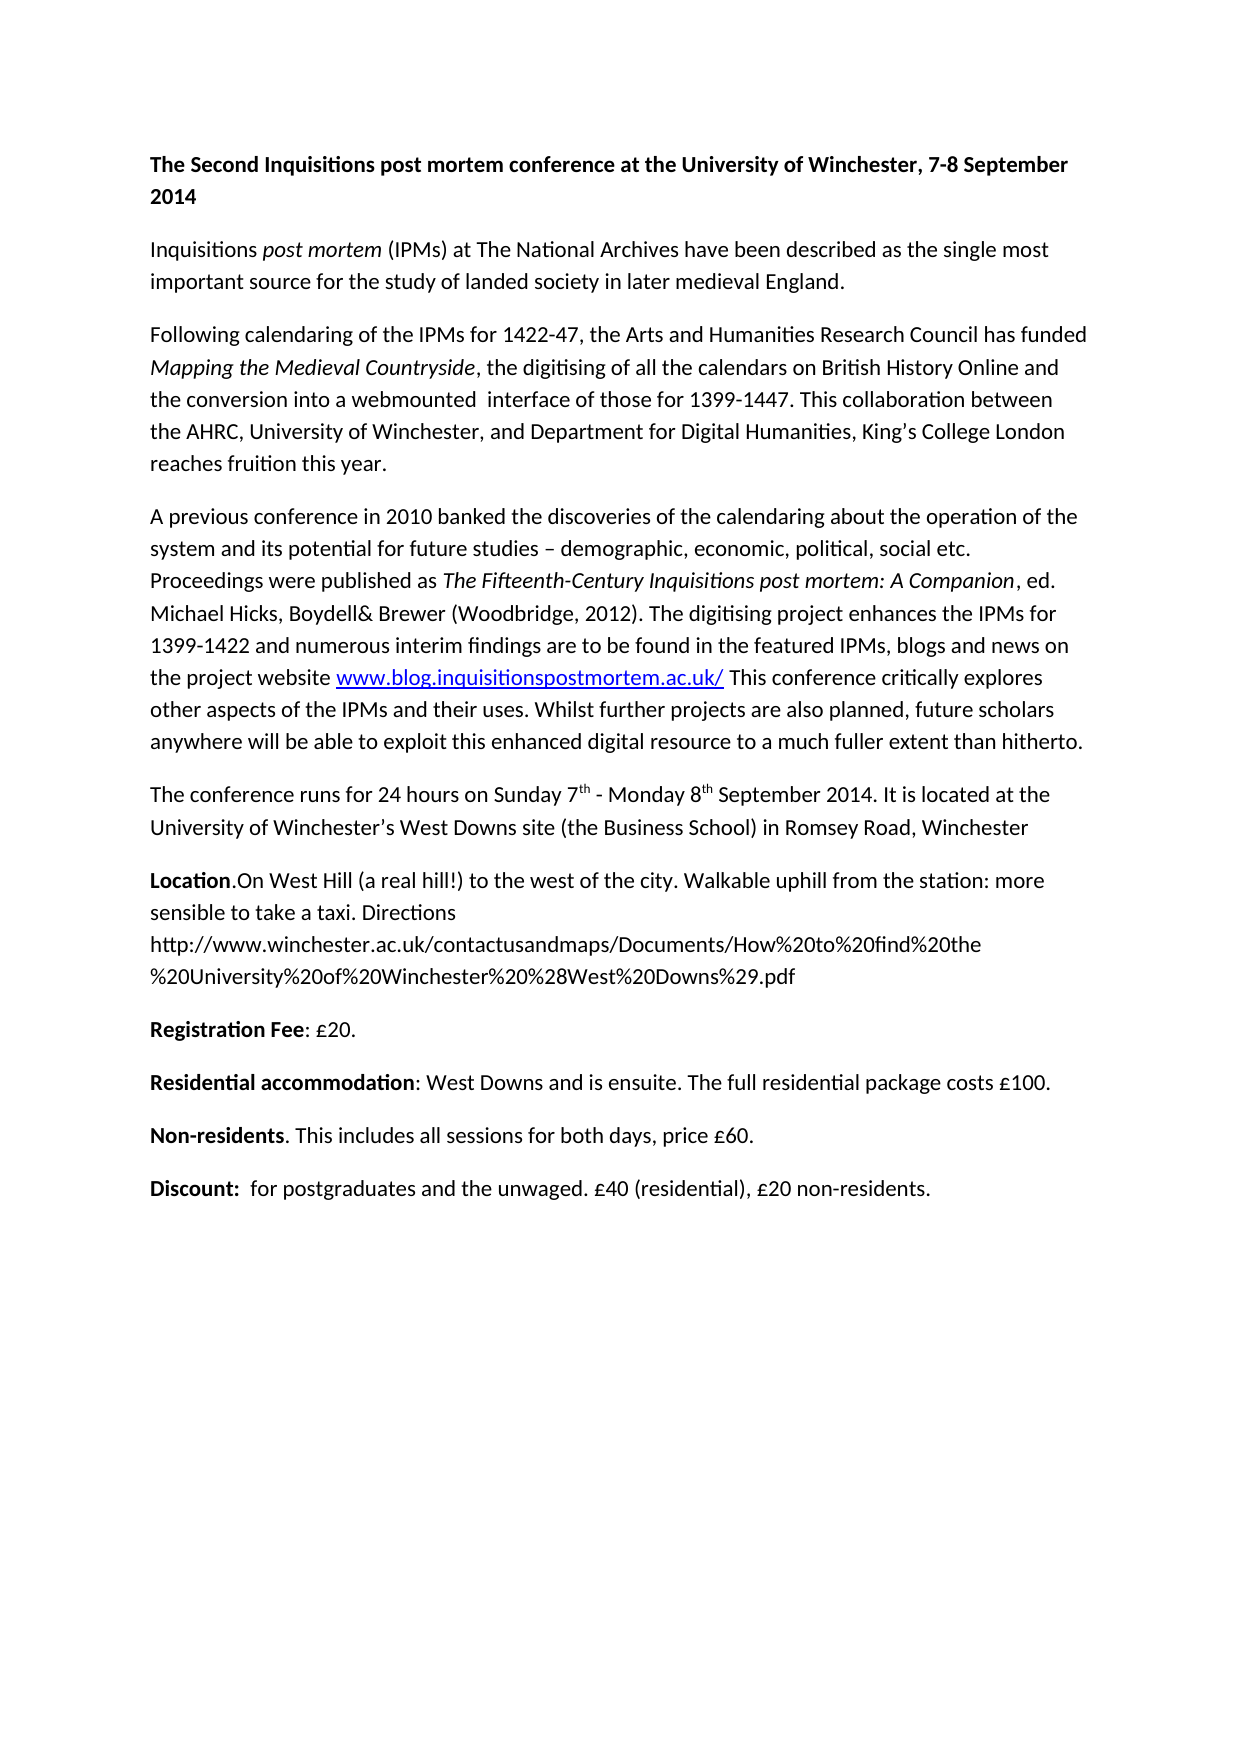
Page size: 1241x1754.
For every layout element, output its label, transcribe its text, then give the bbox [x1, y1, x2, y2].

text A previous conference in 2010 banked the discoveries of the calendaring about the operation of the system and its potential for future studies – demographic, economic, political, social etc. Proceedings were published as The Fifteenth-Century Inquisitions post mortem: A Companion, ed. Michael Hicks, Boydell& Brewer (Woodbridge, 2012). The digitising project enhances the IPMs for 1399-1422 and numerous interim findings are to be found in the featured IPMs, blogs and news on the project website www.blog.inquisitionspostmortem.ac.uk/ This conference critically explores other aspects of the IPMs and their uses. Whilst further projects are also planned, future scholars anywhere will be able to exploit this enhanced digital resource to a much fuller extent than hitherto. [150, 502, 1090, 756]
text Residential accommodation: West Downs and is ensuite. The full residential package costs £100. [150, 1068, 1090, 1096]
text Registration Fee: £20. [150, 1015, 1090, 1043]
text Following calendaring of the IPMs for 1422-47, the Arts and Humanities Research Council has funded Mapping the Medieval Countryside, the digitising of all the calendars on British History Online and the conversion into a webmounted interface of those for 1399-1447. This collaboration between the AHRC, University of Winchester, and Department for Digital Humanities, King’s College London reaches fruition this year. [150, 320, 1090, 477]
text The Second Inquisitions post mortem conference at the University of Winchester, 7-8 September 2014 [150, 150, 1090, 210]
text The conference runs for 24 hours on Sunday 7th - Monday 8th September 2014. It is located at the University of Winchester’s West Downs site (the Business School) in Romsey Road, Winchester [150, 781, 1090, 841]
text Non-residents. This includes all sessions for both days, price £60. [150, 1121, 1090, 1149]
text Inquisitions post mortem (IPMs) at The National Archives have been described as the single most important source for the study of landed society in later medieval . [150, 235, 1090, 295]
text Discount: for postgraduates and the unwaged. £40 (residential), £20 non-residents. [150, 1174, 1090, 1202]
text Location.On West Hill (a real hill!) to the west of the city. Walkable uphill from the station: more sensible to take a taxi. Directions http://www.winchester.ac.uk/contactusandmaps/Documents/How%20to%20find%20the%20University%20of%20Winchester%20%28West%20Downs%29.pdf [150, 866, 1090, 990]
